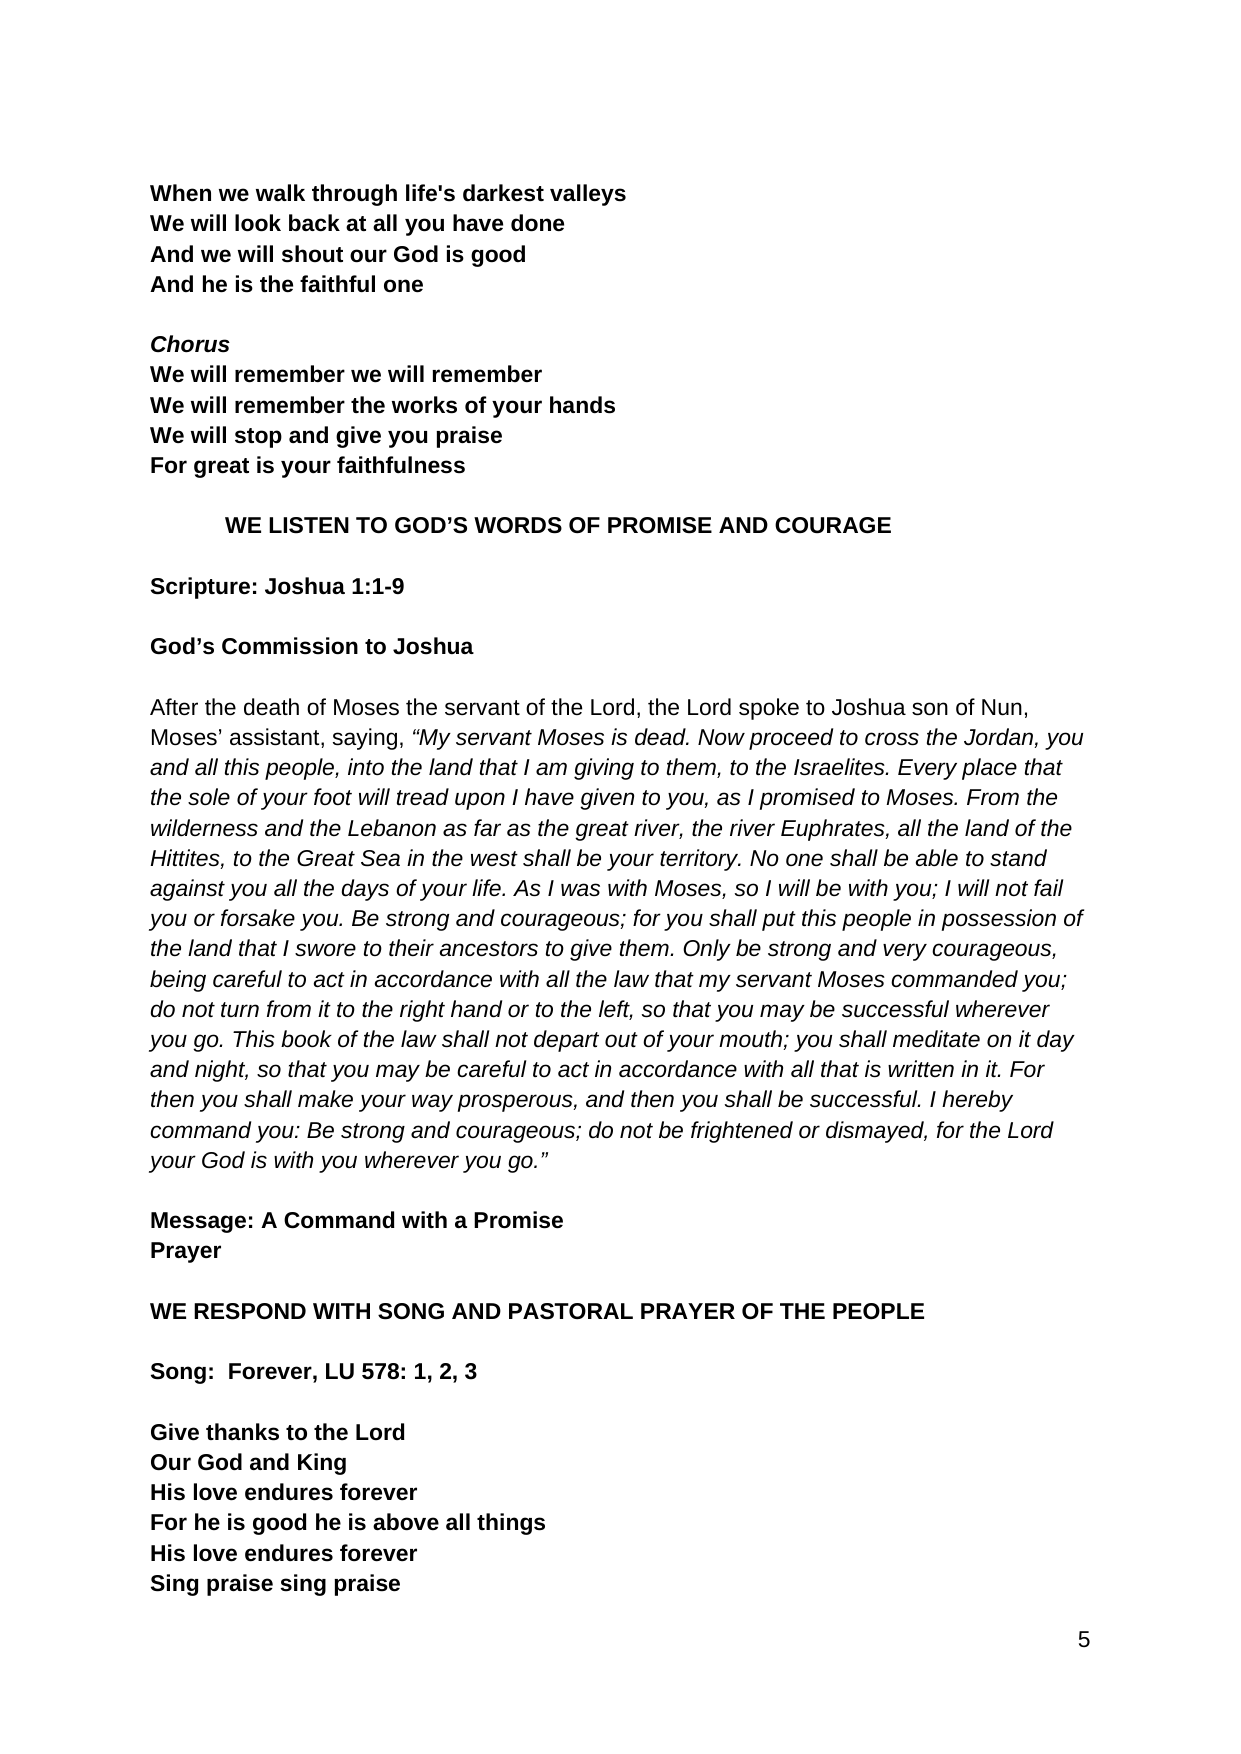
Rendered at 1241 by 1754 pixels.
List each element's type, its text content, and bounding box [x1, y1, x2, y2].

text Scripture: Joshua 1:1-9 [150, 573, 1090, 599]
text We will stop and give you praise [150, 422, 1090, 448]
text We will remember the works of your hands [150, 392, 1090, 418]
text Chorus [150, 331, 1090, 358]
text Sing praise sing praise [150, 1570, 1090, 1596]
text Give thanks to the Lord [150, 1419, 1090, 1445]
text We will look back at all you have done [150, 210, 1090, 237]
text After the death of Moses the servant of the Lord, the Lord spoke to Joshua son of Nun, Moses’ assistant, saying, “My servant Moses is dead. Now proceed to cross the Jordan, you and all this people, into the land that I am giving to them, to the Israelites. Every place that the sole of your foot will tread upon I have given to you, as I promised to Moses. From the wilderness and the Lebanon as far as the great river, the river Euphrates, all the land of the Hittites, to the Great Sea in the west shall be your territory. No one shall be able to stand against you all the days of your life. As I was with Moses, so I will be with you; I will not fail you or forsake you. Be strong and courageous; for you shall put this people in possession of the land that I swore to their ancestors to give them. Only be strong and very courageous, being careful to act in accordance with all the law that my servant Moses commanded you; do not turn from it to the right hand or to the left, so that you may be successful wherever you go. This book of the law shall not depart out of your mouth; you shall meditate on it day and night, so that you may be careful to act in accordance with all that is written in it. For then you shall make your way prosperous, and then you shall be successful. I hereby command you: Be strong and courageous; do not be frightened or dismayed, for the Lord your God is with you wherever you go.” [150, 694, 1090, 1173]
text WE RESPOND WITH SONG AND PASTORAL PRAYER OF THE PEOPLE [150, 1298, 1090, 1324]
text Message: A Command with a Promise [150, 1207, 1090, 1234]
text When we walk through life's darkest valleys [150, 180, 1090, 207]
text Our God and King [150, 1449, 1090, 1475]
text And he is the faithful one [150, 271, 1090, 297]
text We will remember we will remember [150, 361, 1090, 388]
text WE LISTEN TO GOD’S WORDS OF PROMISE AND COURAGE [150, 512, 1090, 539]
text Song: Forever, LU 578: 1, 2, 3 [150, 1358, 1090, 1385]
text His love endures forever [150, 1539, 1090, 1566]
text His love endures forever [150, 1479, 1090, 1506]
text And we will shout our God is good [150, 241, 1090, 267]
text God’s Commission to Joshua [150, 633, 1090, 660]
text For he is good he is above all things [150, 1509, 1090, 1536]
text Prayer [150, 1237, 1090, 1264]
text For great is your faithfulness [150, 452, 1090, 478]
